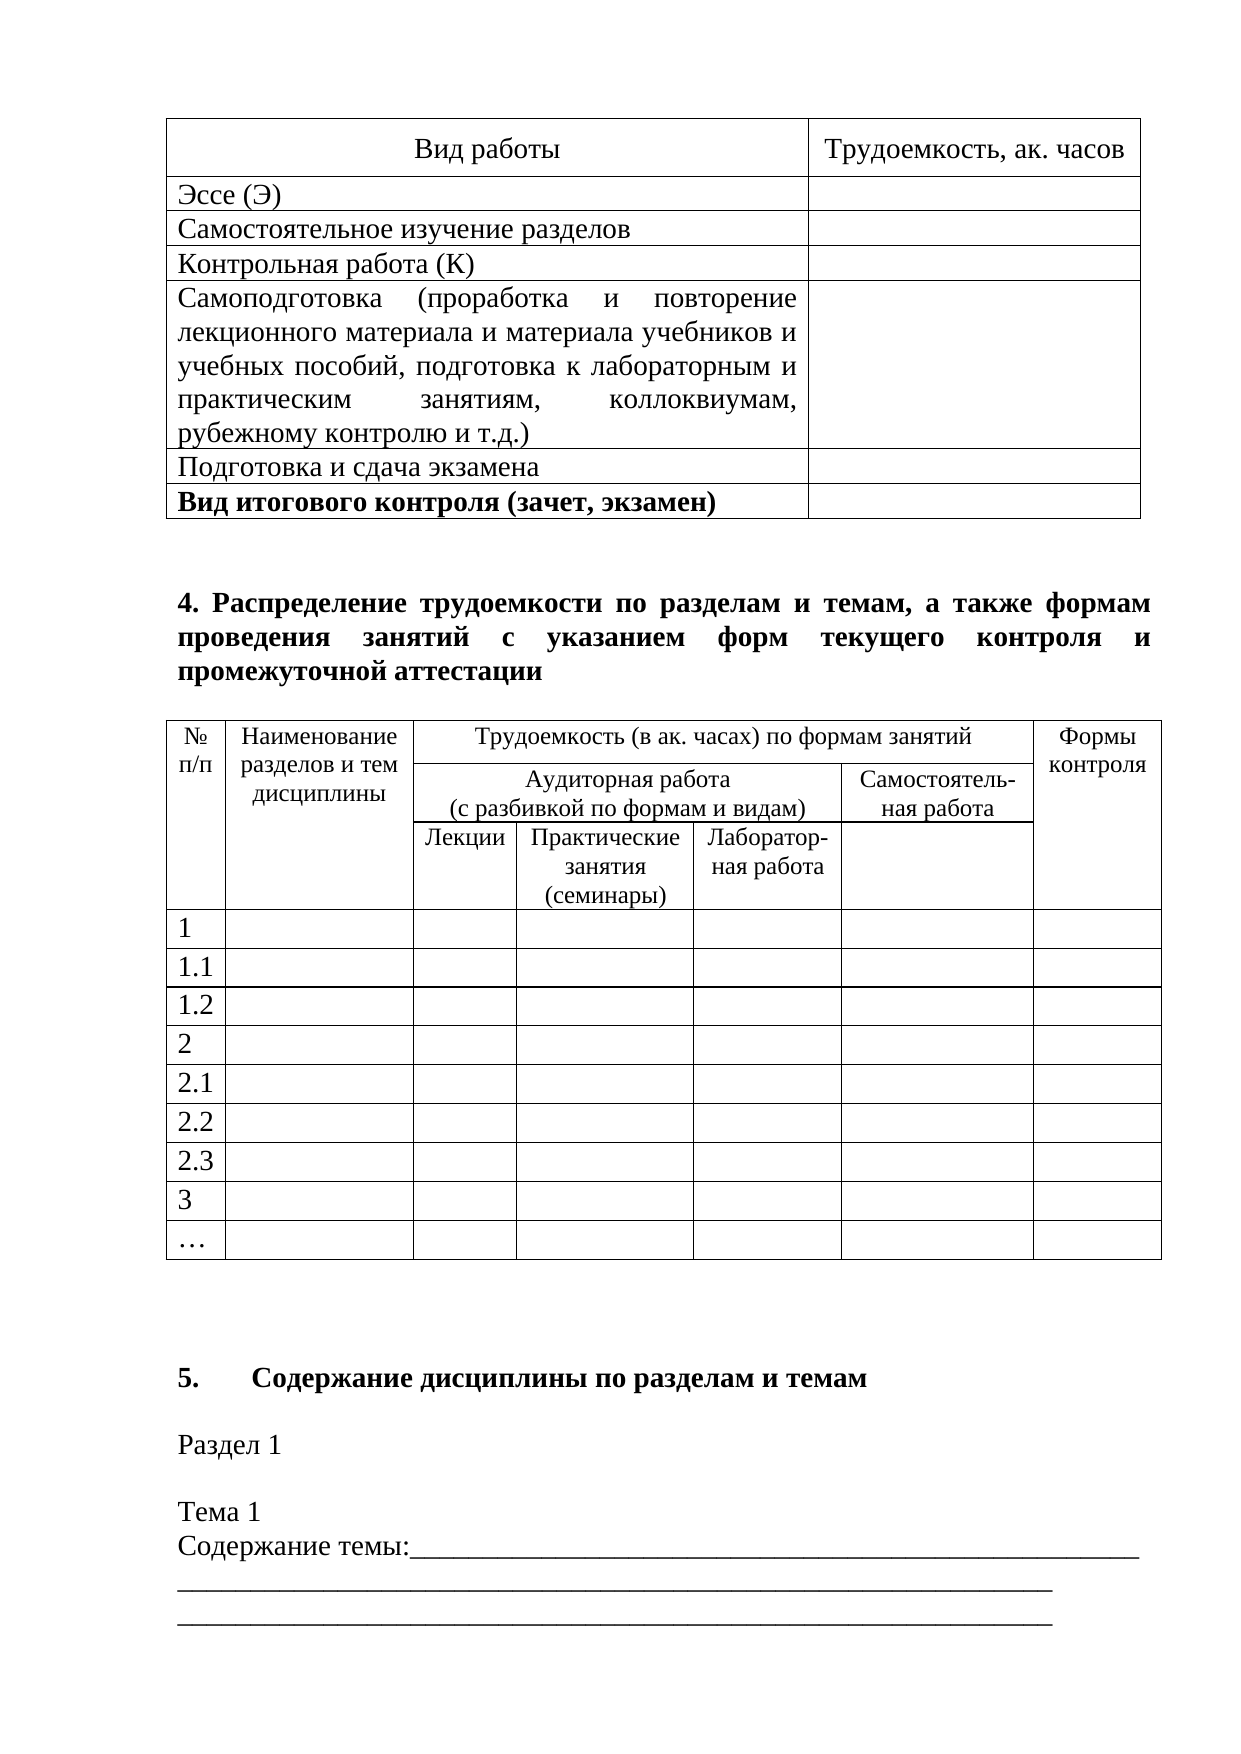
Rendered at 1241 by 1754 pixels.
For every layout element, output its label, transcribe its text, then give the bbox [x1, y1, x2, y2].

table_cell Лаборатор-ная работа [694, 823, 841, 909]
table_cell [842, 823, 1033, 909]
table_cell Вид итогового контроля (зачет, экзамен) [167, 484, 808, 517]
text 4. Распределение трудоемкости по разделам и темам, а также формам проведения занятий с указанием форм текущего контроля и промежуточной аттестации [177, 586, 1152, 686]
table_cell [414, 1065, 516, 1103]
table_cell [809, 177, 1140, 210]
table_cell [226, 949, 413, 986]
table_cell 1.1 [167, 949, 225, 986]
table_cell 2 [167, 1026, 225, 1064]
table_cell Подготовка и сдача экзамена [167, 449, 808, 483]
table_cell [694, 988, 841, 1025]
table_cell [694, 1104, 841, 1142]
table_cell [842, 1065, 1033, 1103]
table_cell [809, 281, 1140, 448]
table_cell Аудиторная работа (с разбивкой по формам и видам) [414, 764, 841, 821]
table_cell [1034, 988, 1161, 1025]
table_cell [694, 949, 841, 986]
table_cell [414, 1026, 516, 1064]
table_cell [517, 1026, 693, 1064]
table_cell [694, 910, 841, 948]
table_header Формы контроля [1034, 721, 1161, 909]
table_cell [694, 1026, 841, 1064]
table_cell [517, 910, 693, 948]
table_cell [1034, 1026, 1161, 1064]
table_cell [1034, 1065, 1161, 1103]
table_cell [226, 1221, 413, 1258]
table_cell [842, 1221, 1033, 1258]
table_cell [517, 1182, 693, 1219]
table_cell [414, 949, 516, 986]
table_cell [694, 1182, 841, 1219]
table_header Вид работы [167, 119, 808, 176]
table_header № п/п [167, 721, 225, 909]
table_cell Самостоятельное изучение разделов [167, 211, 808, 245]
table_cell [694, 1143, 841, 1181]
table_cell [226, 1104, 413, 1142]
table_cell 1 [167, 910, 225, 948]
table_cell [226, 1026, 413, 1064]
table_cell [517, 1143, 693, 1181]
table_cell [517, 949, 693, 986]
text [177, 1561, 1152, 1595]
text Раздел 1 [177, 1427, 1152, 1461]
table_cell [517, 1065, 693, 1103]
table_cell [809, 211, 1140, 245]
table_cell 2.2 [167, 1104, 225, 1142]
table_cell [414, 988, 516, 1025]
text Содержание темы:__________________________________________________ [177, 1528, 1152, 1561]
table_cell … [167, 1221, 225, 1258]
table_cell 2.1 [167, 1065, 225, 1103]
table_cell [842, 949, 1033, 986]
table_cell [226, 988, 413, 1025]
table_cell [809, 484, 1140, 517]
table_cell [1034, 949, 1161, 986]
table_cell [517, 1221, 693, 1258]
table_cell [1034, 1221, 1161, 1258]
table_cell [842, 1026, 1033, 1064]
table_cell [414, 1182, 516, 1219]
table_header Наименование разделов и тем дисциплины [226, 721, 413, 909]
table_cell [414, 1143, 516, 1181]
table_cell [1034, 1182, 1161, 1219]
table_cell Эссе (Э) [167, 177, 808, 210]
table_cell [517, 1104, 693, 1142]
table_cell [414, 910, 516, 948]
table_cell [842, 988, 1033, 1025]
table_cell [842, 1182, 1033, 1219]
table_cell 2.3 [167, 1143, 225, 1181]
table_cell Практические занятия (семинары) [517, 823, 693, 909]
table_header Трудоемкость (в ак. часах) по формам занятий [414, 721, 1033, 763]
table_cell [414, 1104, 516, 1142]
table_cell [226, 910, 413, 948]
table_cell [1034, 910, 1161, 948]
table_cell [694, 1065, 841, 1103]
table_cell [226, 1065, 413, 1103]
table_cell 3 [167, 1182, 225, 1219]
table_cell [809, 246, 1140, 279]
table_cell [1034, 1143, 1161, 1181]
table_cell [414, 1221, 516, 1258]
table_cell [1034, 1104, 1161, 1142]
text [177, 1595, 1152, 1628]
table_cell Лекции [414, 823, 516, 909]
table_cell [809, 449, 1140, 483]
table_cell Самоподготовка (проработка и повторение лекционного материала и материала учебников и учебных пособий, подготовка к лабораторным и практическим занятиям, коллоквиумам, рубежному контролю и т.д.) [167, 281, 808, 448]
table_cell [842, 910, 1033, 948]
text 5. Содержание дисциплины по разделам и темам [177, 1360, 1152, 1394]
table_cell [517, 988, 693, 1025]
table_cell [226, 1143, 413, 1181]
text Тема 1 [177, 1494, 1152, 1528]
table_cell Самостоятель-ная работа [842, 764, 1033, 821]
table_cell [694, 1221, 841, 1258]
table_cell Контрольная работа (К) [167, 246, 808, 279]
table_cell 1.2 [167, 988, 225, 1025]
table_cell [842, 1104, 1033, 1142]
table_cell [842, 1143, 1033, 1181]
table_header Трудоемкость, ак. часов [809, 119, 1140, 176]
table_cell [226, 1182, 413, 1219]
